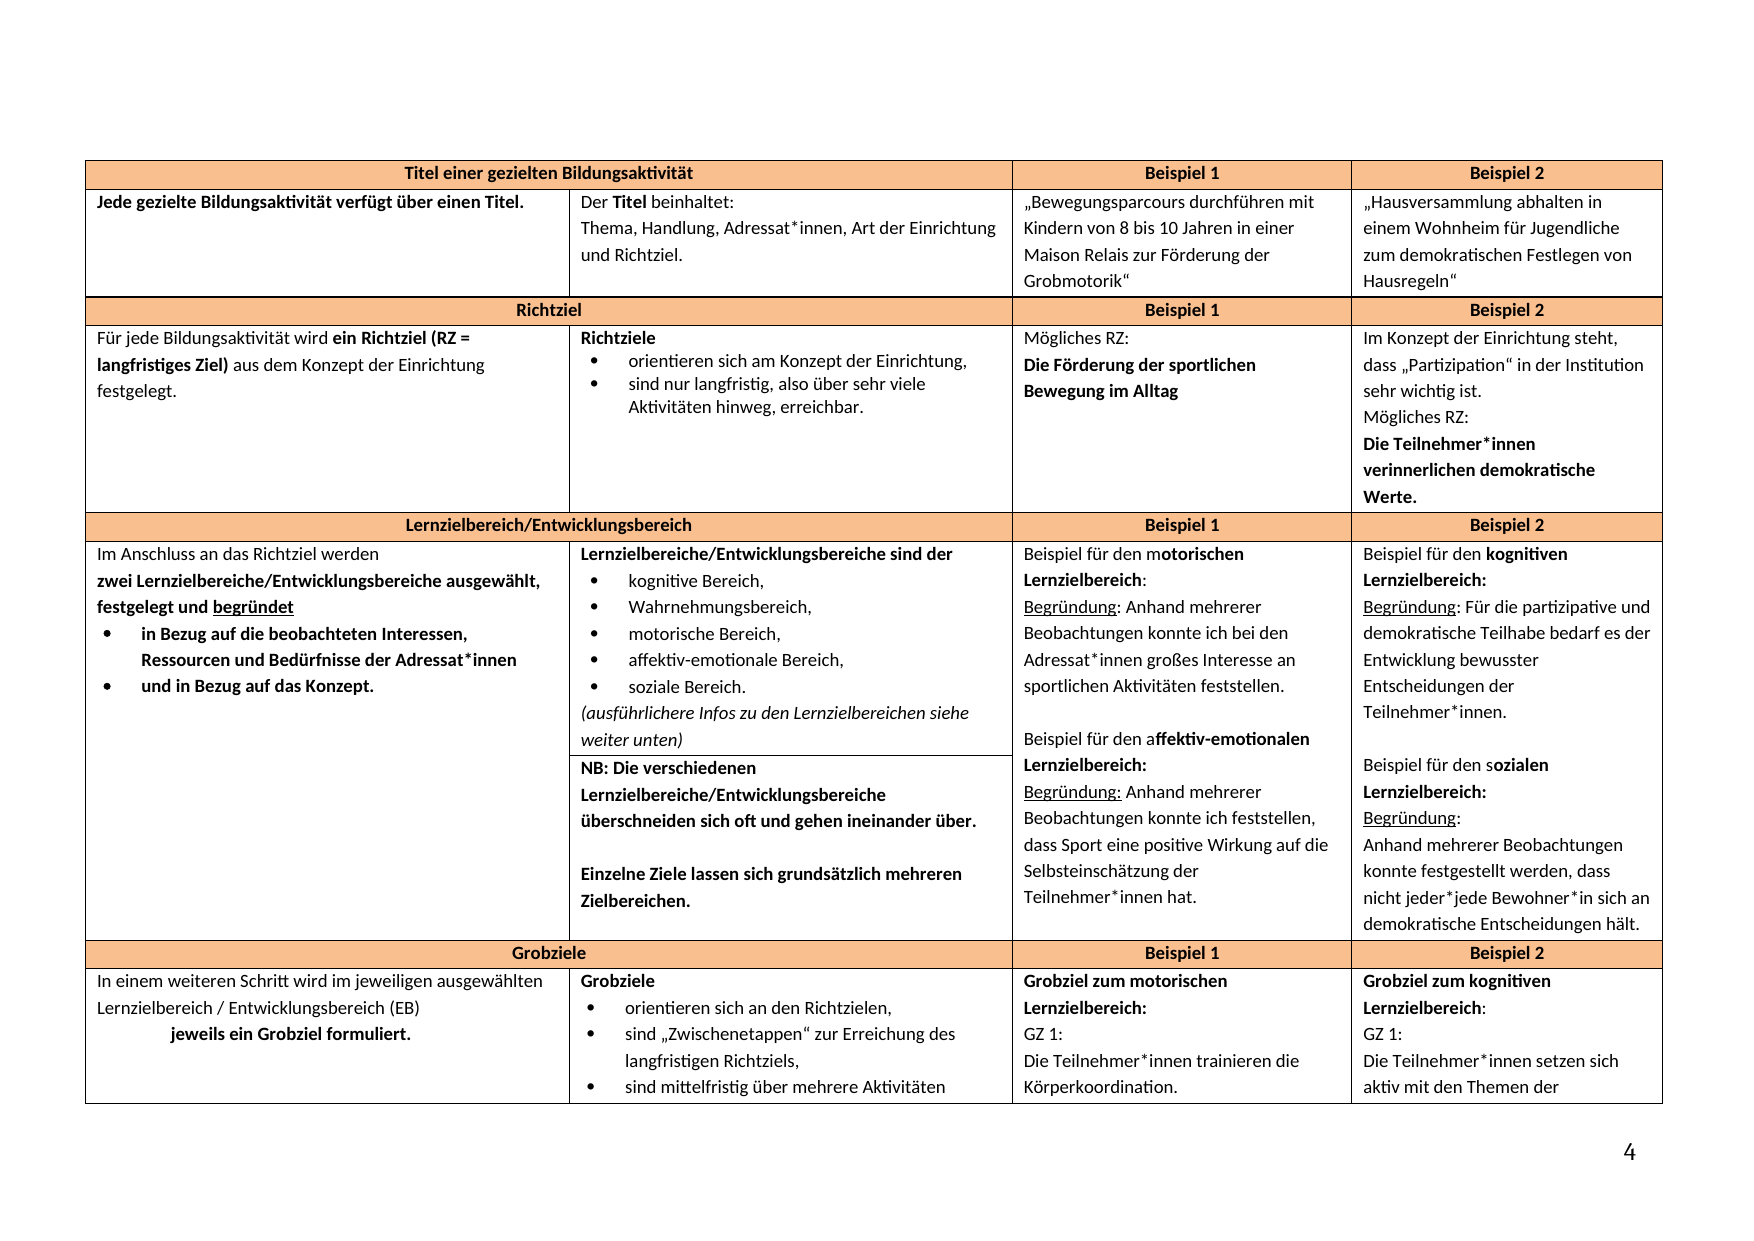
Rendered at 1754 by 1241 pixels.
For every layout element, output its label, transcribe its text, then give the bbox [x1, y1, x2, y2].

table_header Beispiel 1 [1013, 161, 1351, 189]
table_cell Für jede Bildungsaktivität wird ein Richtziel (RZ = langfristiges Ziel) aus dem Konzept der Einrichtung festgelegt. [86, 326, 569, 512]
table_cell „Bewegungsparcours durchführen mit Kindern von 8 bis 10 Jahren in einer Maison Relais zur Förderung der Grobmotorik“ [1013, 190, 1351, 296]
table_cell Mögliches RZ: Die Förderung der sportlichen Bewegung im Alltag [1013, 326, 1351, 512]
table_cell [570, 969, 1012, 1103]
table_cell NB: Die verschiedenen Lernzielbereiche/Entwicklungsbereiche überschneiden sich oft und gehen ineinander über. Einzelne Ziele lassen sich grundsätzlich mehreren Zielbereichen. [570, 756, 1012, 939]
table_cell „Hausversammlung abhalten in einem Wohnheim für Jugendliche zum demokratischen Festlegen von Hausregeln“ [1352, 190, 1662, 296]
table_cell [1352, 969, 1662, 1103]
table_cell Beispiel 1 [1013, 941, 1351, 968]
table_cell Der Titel beinhaltet: Thema, Handlung, Adressat*innen, Art der Einrichtung und Richtziel. [570, 190, 1012, 296]
table_cell Richtziele orientieren sich am Konzept der Einrichtung, sind nur langfristig, also über sehr viele Aktivitäten hinweg, erreichbar. [570, 326, 1012, 512]
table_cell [1013, 969, 1351, 1103]
table_cell Richtziel [86, 298, 1012, 325]
table_cell Im Konzept der Einrichtung steht, dass „Partizipation“ in der Institution sehr wichtig ist. Mögliches RZ: Die Teilnehmer*innen verinnerlichen demokratische Werte. [1352, 326, 1662, 512]
table_cell Beispiel 1 [1013, 513, 1351, 541]
table_cell Beispiel 2 [1352, 941, 1662, 968]
table_cell Lernzielbereiche/Entwicklungsbereiche sind der kognitive Bereich, Wahrnehmungsbereich, motorische Bereich, affektiv-emotionale Bereich, soziale Bereich. (ausführlichere Infos zu den Lernzielbereichen siehe weiter unten) [570, 542, 1012, 755]
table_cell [86, 969, 569, 1103]
table_cell Beispiel 2 [1352, 513, 1662, 541]
table_cell Lernzielbereich/Entwicklungsbereich [86, 513, 1012, 541]
table_cell Beispiel 1 [1013, 298, 1351, 325]
table_header Beispiel 2 [1352, 161, 1662, 189]
table_cell Im Anschluss an das Richtziel werden zwei Lernzielbereiche/Entwicklungsbereiche ausgewählt, festgelegt und begründet in Bezug auf die beobachteten Interessen, Ressourcen und Bedürfnisse der Adressat*innen und in Bezug auf das Konzept. [86, 542, 569, 939]
table_cell Beispiel 2 [1352, 298, 1662, 325]
table_header Titel einer gezielten Bildungsaktivität [86, 161, 1012, 189]
table_cell Jede gezielte Bildungsaktivität verfügt über einen Titel. [86, 190, 569, 296]
table_cell Beispiel für den motorischen Lernzielbereich: Begründung: Anhand mehrerer Beobachtungen konnte ich bei den Adressat*innen großes Interesse an sportlichen Aktivitäten feststellen. Beispiel für den affektiv-emotionalen Lernzielbereich: Begründung: Anhand mehrerer Beobachtungen konnte ich feststellen, dass Sport eine positive Wirkung auf die Selbsteinschätzung der Teilnehmer*innen hat. [1013, 542, 1351, 939]
table_cell Beispiel für den kognitiven Lernzielbereich: Begründung: Für die partizipative und demokratische Teilhabe bedarf es der Entwicklung bewusster Entscheidungen der Teilnehmer*innen. Beispiel für den sozialen Lernzielbereich: Begründung: Anhand mehrerer Beobachtungen konnte festgestellt werden, dass nicht jeder*jede Bewohner*in sich an demokratische Entscheidungen hält. [1352, 542, 1662, 939]
table_cell Grobziele [86, 941, 1012, 968]
